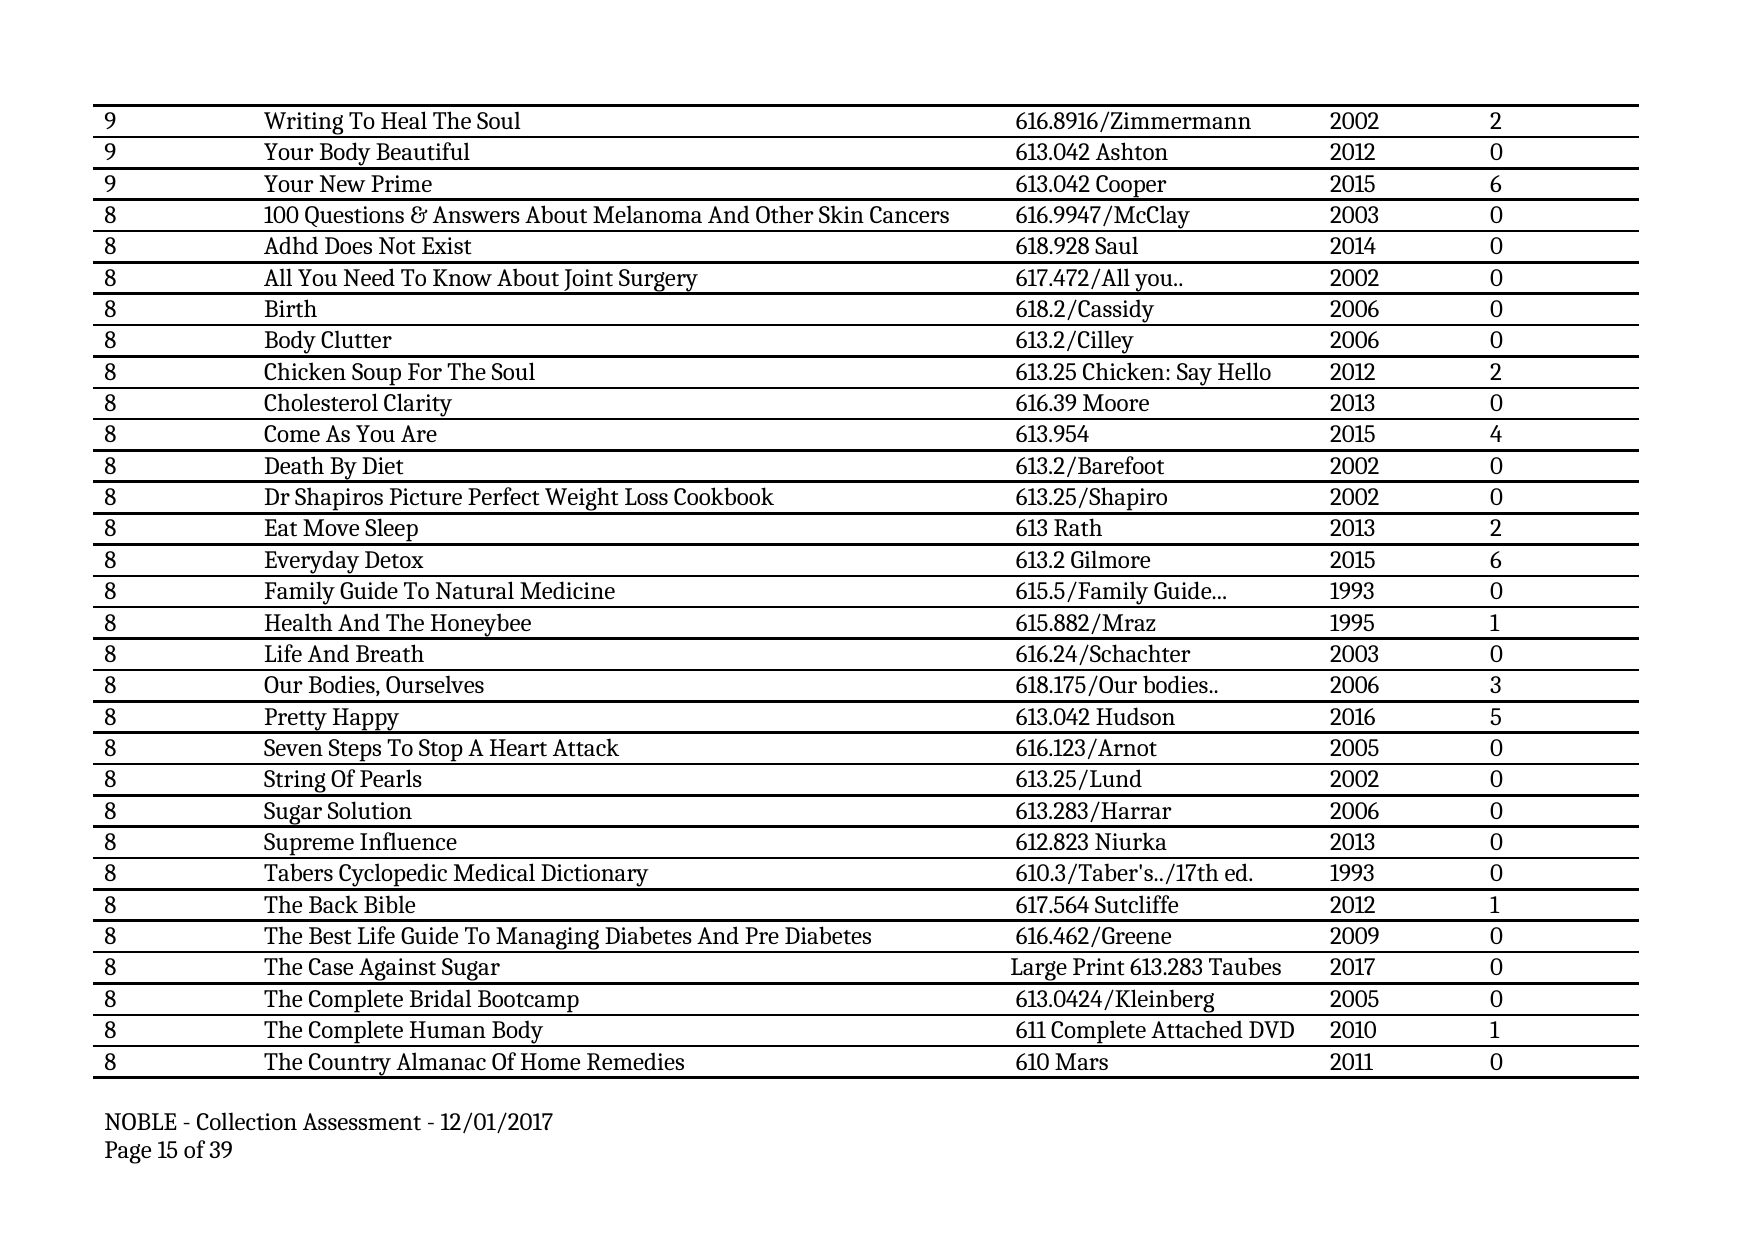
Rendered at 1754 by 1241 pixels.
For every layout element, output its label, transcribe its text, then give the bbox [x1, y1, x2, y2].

table_cell 618.928 Saul [999, 232, 1319, 261]
table_cell 1993 [1319, 577, 1478, 606]
table_cell 8 [93, 452, 253, 480]
table_cell 2013 [1319, 389, 1478, 418]
table_cell 613.2/Cilley [999, 326, 1319, 355]
table_cell 1 [1479, 608, 1638, 637]
table_cell 9 [93, 107, 253, 136]
table_cell 8 [93, 232, 253, 261]
table_cell Birth [253, 295, 999, 324]
table_cell Family Guide To Natural Medicine [253, 577, 999, 606]
table_cell Health And The Honeybee [253, 608, 999, 637]
table_cell 2015 [1319, 546, 1478, 574]
table_cell 613.25/Lund [999, 765, 1319, 794]
table_cell 2014 [1319, 232, 1478, 261]
table_cell 616.8916/Zimmermann [999, 107, 1319, 136]
table_cell 0 [1479, 295, 1638, 324]
table_cell The Country Almanac Of Home Remedies [253, 1047, 999, 1076]
table_cell 2015 [1319, 420, 1478, 449]
table_cell 0 [1479, 232, 1638, 261]
table_cell 1995 [1319, 608, 1478, 637]
table_cell Tabers Cyclopedic Medical Dictionary [253, 859, 999, 888]
table_cell 8 [93, 264, 253, 292]
table_cell Everyday Detox [253, 546, 999, 574]
table_cell 8 [93, 922, 253, 951]
table_cell 617.472/All you.. [999, 264, 1319, 292]
table_cell The Best Life Guide To Managing Diabetes And Pre Diabetes [253, 922, 999, 951]
table_cell 2 [1479, 107, 1638, 136]
table_cell 0 [1479, 326, 1638, 355]
table_cell Adhd Does Not Exist [253, 232, 999, 261]
table_cell 8 [93, 201, 253, 229]
table_cell 8 [93, 985, 253, 1013]
table_cell 616.39 Moore [999, 389, 1319, 418]
table_cell Chicken Soup For The Soul [253, 358, 999, 386]
table_cell 0 [1479, 138, 1638, 167]
table_cell 1993 [1319, 859, 1478, 888]
table_cell Sugar Solution [253, 797, 999, 825]
table_cell Supreme Influence [253, 828, 999, 857]
table_cell String Of Pearls [253, 765, 999, 794]
table_cell 4 [1479, 420, 1638, 449]
table_cell 8 [93, 577, 253, 606]
table_cell 8 [93, 734, 253, 763]
table_cell 618.2/Cassidy [999, 295, 1319, 324]
table_cell 6 [1479, 170, 1638, 198]
table_cell 611 Complete Attached DVD [999, 1016, 1319, 1045]
table_cell 8 [93, 389, 253, 418]
table_cell 0 [1479, 734, 1638, 763]
table_cell 613 Rath [999, 515, 1319, 543]
table_cell 613.283/Harrar [999, 797, 1319, 825]
table_cell Your Body Beautiful [253, 138, 999, 167]
table_cell The Case Against Sugar [253, 953, 999, 982]
table_cell 613.2/Barefoot [999, 452, 1319, 480]
table_cell 616.9947/McClay [999, 201, 1319, 229]
table_cell 2002 [1319, 107, 1478, 136]
table_cell 8 [93, 295, 253, 324]
table_cell 0 [1479, 264, 1638, 292]
table_cell 613.25 Chicken: Say Hello [999, 358, 1319, 386]
table_cell 2013 [1319, 515, 1478, 543]
table_cell 9 [93, 170, 253, 198]
table_cell 0 [1479, 765, 1638, 794]
table_cell 2006 [1319, 671, 1478, 700]
table_cell 0 [1479, 1047, 1638, 1076]
table_cell 613.042 Hudson [999, 703, 1319, 731]
table_cell 0 [1479, 985, 1638, 1013]
table_cell 617.564 Sutcliffe [999, 891, 1319, 919]
table_cell 2017 [1319, 953, 1478, 982]
table_cell Cholesterol Clarity [253, 389, 999, 418]
table_cell 2002 [1319, 483, 1478, 512]
table_cell 2013 [1319, 828, 1478, 857]
table_cell Death By Diet [253, 452, 999, 480]
table_cell 0 [1479, 953, 1638, 982]
table_cell 0 [1479, 922, 1638, 951]
table_cell 8 [93, 1047, 253, 1076]
table_cell 610.3/Taber's../17th ed. [999, 859, 1319, 888]
table_cell 2015 [1319, 170, 1478, 198]
table_cell 2006 [1319, 326, 1478, 355]
table_cell 2002 [1319, 264, 1478, 292]
table_cell 8 [93, 765, 253, 794]
table_cell The Complete Bridal Bootcamp [253, 985, 999, 1013]
table_cell Seven Steps To Stop A Heart Attack [253, 734, 999, 763]
table_cell 8 [93, 828, 253, 857]
table_cell 0 [1479, 828, 1638, 857]
table_cell 8 [93, 859, 253, 888]
table_cell 612.823 Niurka [999, 828, 1319, 857]
table_cell Life And Breath [253, 640, 999, 668]
table_cell Eat Move Sleep [253, 515, 999, 543]
table_cell The Complete Human Body [253, 1016, 999, 1045]
table_cell 3 [1479, 671, 1638, 700]
table_cell 0 [1479, 201, 1638, 229]
table_cell 8 [93, 420, 253, 449]
table_cell 8 [93, 953, 253, 982]
table_cell Dr Shapiros Picture Perfect Weight Loss Cookbook [253, 483, 999, 512]
table_cell Pretty Happy [253, 703, 999, 731]
table_cell 8 [93, 515, 253, 543]
table_cell 2002 [1319, 765, 1478, 794]
table_cell Writing To Heal The Soul [253, 107, 999, 136]
table_cell 615.5/Family Guide... [999, 577, 1319, 606]
table_cell 0 [1479, 577, 1638, 606]
table_cell 2003 [1319, 201, 1478, 229]
table_cell 0 [1479, 452, 1638, 480]
table_cell 8 [93, 326, 253, 355]
table_cell 2012 [1319, 138, 1478, 167]
table_cell 616.462/Greene [999, 922, 1319, 951]
table_cell 8 [93, 608, 253, 637]
table_cell 2 [1479, 515, 1638, 543]
table_cell 613.25/Shapiro [999, 483, 1319, 512]
table_cell 616.24/Schachter [999, 640, 1319, 668]
table_cell 2 [1479, 358, 1638, 386]
table_cell 2005 [1319, 985, 1478, 1013]
table_cell 8 [93, 797, 253, 825]
table_cell 613.2 Gilmore [999, 546, 1319, 574]
table_cell 2002 [1319, 452, 1478, 480]
table_cell 2012 [1319, 891, 1478, 919]
table_cell 615.882/Mraz [999, 608, 1319, 637]
table_cell 1 [1479, 891, 1638, 919]
table_cell 0 [1479, 389, 1638, 418]
table_cell 2009 [1319, 922, 1478, 951]
table_cell 8 [93, 1016, 253, 1045]
table_cell Large Print 613.283 Taubes [999, 953, 1319, 982]
table_cell Your New Prime [253, 170, 999, 198]
table_cell 2012 [1319, 358, 1478, 386]
table_cell 6 [1479, 546, 1638, 574]
table_cell 2005 [1319, 734, 1478, 763]
table_cell 8 [93, 640, 253, 668]
table_cell 613.954 [999, 420, 1319, 449]
table_cell 2003 [1319, 640, 1478, 668]
table_cell 8 [93, 483, 253, 512]
table_cell The Back Bible [253, 891, 999, 919]
table_cell 8 [93, 358, 253, 386]
table_cell Our Bodies, Ourselves [253, 671, 999, 700]
table_cell 610 Mars [999, 1047, 1319, 1076]
table_cell 613.042 Cooper [999, 170, 1319, 198]
table_cell 2011 [1319, 1047, 1478, 1076]
table_cell 0 [1479, 483, 1638, 512]
table_cell 1 [1479, 1016, 1638, 1045]
table_cell All You Need To Know About Joint Surgery [253, 264, 999, 292]
table_cell 8 [93, 703, 253, 731]
table_cell 2006 [1319, 295, 1478, 324]
table_cell 613.0424/Kleinberg [999, 985, 1319, 1013]
table_cell Come As You Are [253, 420, 999, 449]
table_cell 0 [1479, 859, 1638, 888]
table_cell 8 [93, 891, 253, 919]
table_cell 2006 [1319, 797, 1478, 825]
table_cell 8 [93, 671, 253, 700]
table_cell 100 Questions & Answers About Melanoma And Other Skin Cancers [253, 201, 999, 229]
table_cell 618.175/Our bodies.. [999, 671, 1319, 700]
table_cell 2016 [1319, 703, 1478, 731]
table_cell 9 [93, 138, 253, 167]
table_cell 2010 [1319, 1016, 1478, 1045]
table_cell 8 [93, 546, 253, 574]
table_cell 0 [1479, 797, 1638, 825]
table_cell 5 [1479, 703, 1638, 731]
table_cell 616.123/Arnot [999, 734, 1319, 763]
table_cell Body Clutter [253, 326, 999, 355]
table_cell 613.042 Ashton [999, 138, 1319, 167]
table_cell 0 [1479, 640, 1638, 668]
